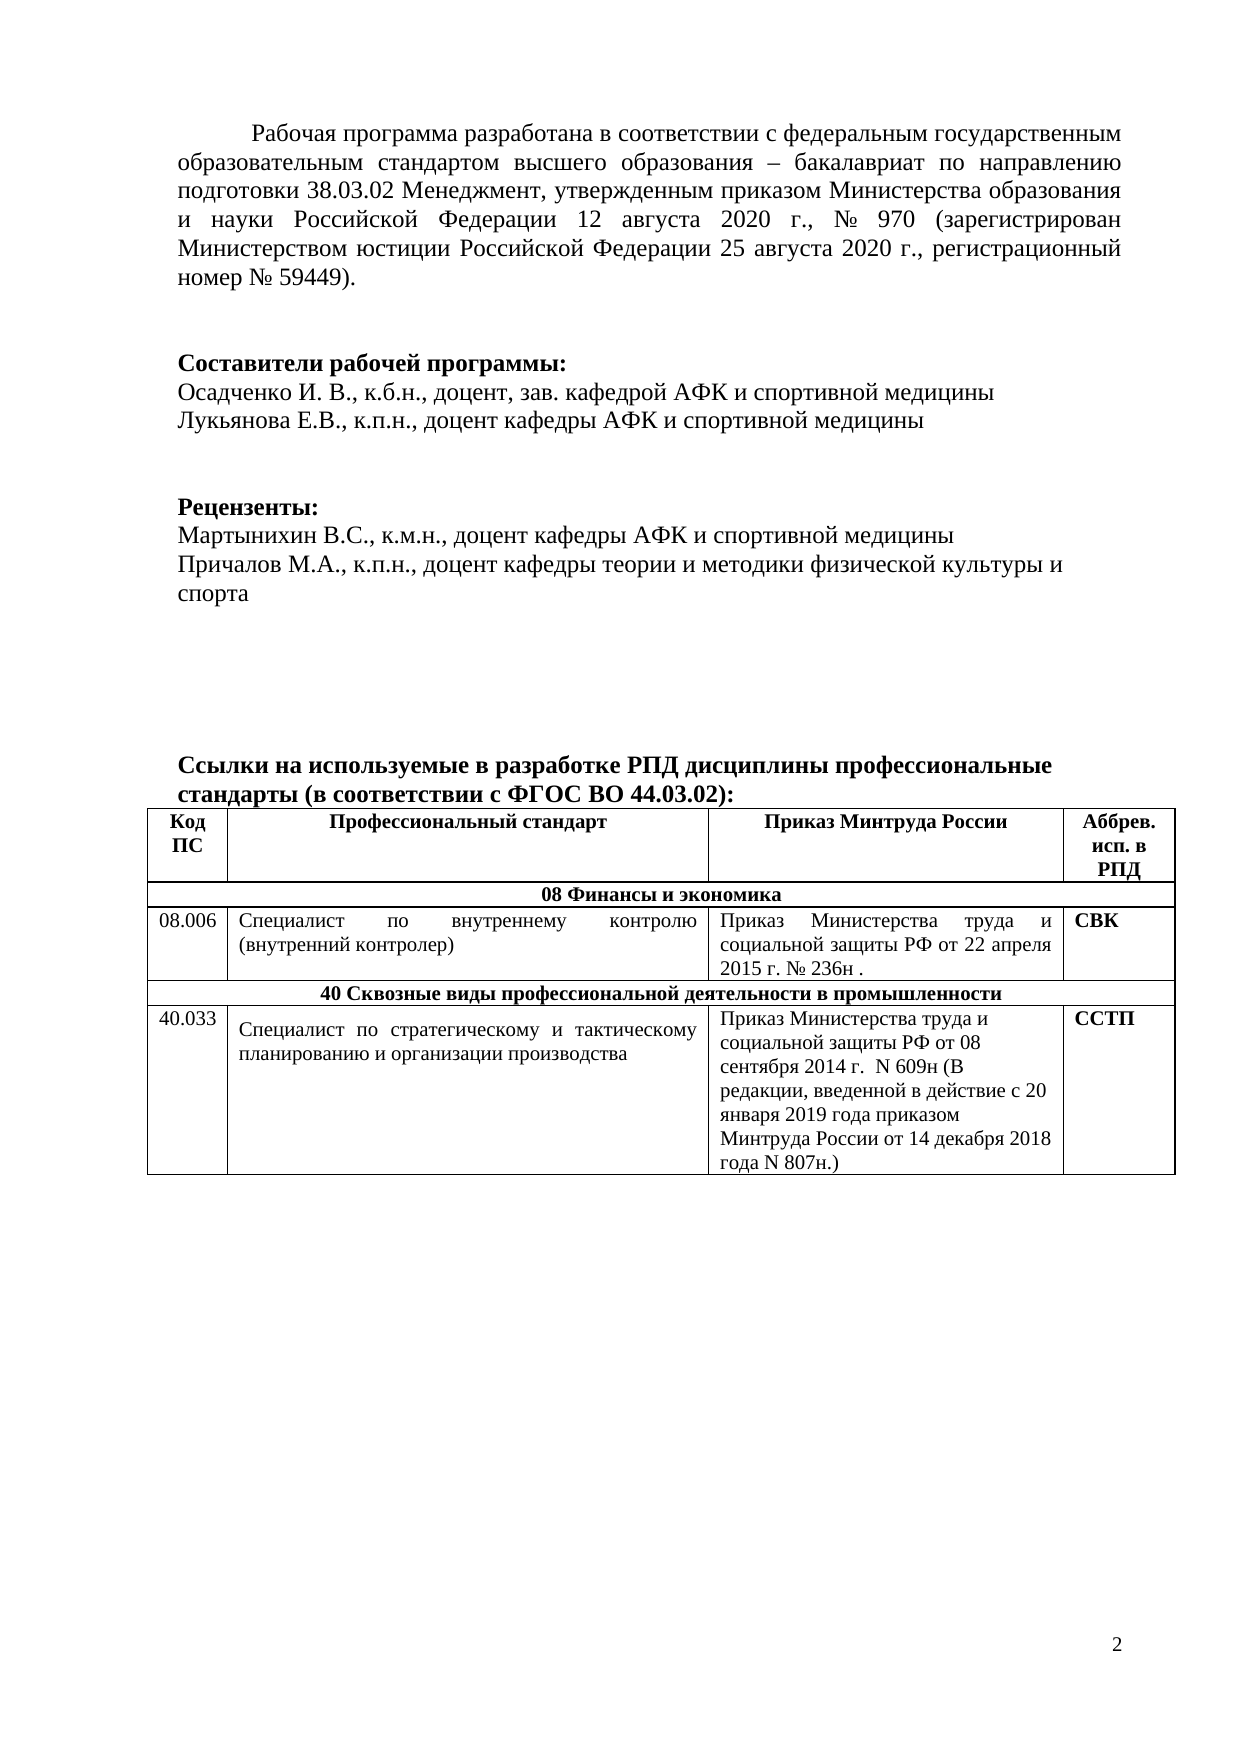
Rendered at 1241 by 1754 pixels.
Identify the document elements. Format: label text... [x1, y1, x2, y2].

table_header Приказ Минтруда России [709, 809, 1063, 881]
table_header Профессиональный стандарт [228, 809, 708, 881]
table_cell 40 Сквозные виды профессиональной деятельности в промышленности [148, 981, 1174, 1005]
table_cell 08 Финансы и экономика [148, 883, 1174, 906]
text Рабочая программа разработана в соответствии с федеральным государственным образовательным стандартом высшего образования – бакалавриат по направлению подготовки 38.03.02 Менеджмент, утвержденным приказом Министерства образования и науки Российской Федерации 12 августа 2020 г., № 970 (зарегистрирован Министерством юстиции Российской Федерации 25 августа 2020 г., регистрационный номер № 59449). [177, 118, 1122, 291]
table_cell ССТП [1064, 1006, 1174, 1174]
text Причалов М.А., к.п.н., доцент кафедры теории и методики физической культуры и спорта [177, 549, 1122, 607]
table_header Код ПС [148, 809, 227, 881]
table_cell Приказ Министерства труда и социальной защиты РФ от 22 апреля 2015 г. № 236н . [709, 908, 1063, 980]
text Составители рабочей программы: [177, 348, 1122, 377]
text Ссылки на используемые в разработке РПД дисциплины профессиональные стандарты (в соответствии с ФГОС ВО 44.03.02): [177, 751, 1122, 808]
text Рецензенты: [177, 492, 1122, 521]
table_cell СВК [1064, 908, 1174, 980]
text Осадченко И. В., к.б.н., доцент, зав. кафедрой АФК и спортивной медицины [177, 377, 1122, 406]
table_cell Специалист по стратегическому и тактическому планированию и организации производства [228, 1006, 708, 1174]
text Мартынихин В.С., к.м.н., доцент кафедры АФК и спортивной медицины [177, 521, 1122, 549]
table_cell 40.033 [148, 1006, 227, 1174]
table_cell Специалист по внутреннему контролю (внутренний контролер) [228, 908, 708, 980]
table_cell 08.006 [148, 908, 227, 980]
table_header Аббрев. исп. в РПД [1064, 809, 1174, 881]
text Лукьянова Е.В., к.п.н., доцент кафедры АФК и спортивной медицины [177, 406, 1122, 434]
table_cell Приказ Министерства труда и социальной защиты РФ от 08 сентября 2014 г. N 609н (В редакции, введенной в действие с 20 января 2019 года приказом Минтруда России от 14 декабря 2018 года N 807н.) [709, 1006, 1063, 1174]
